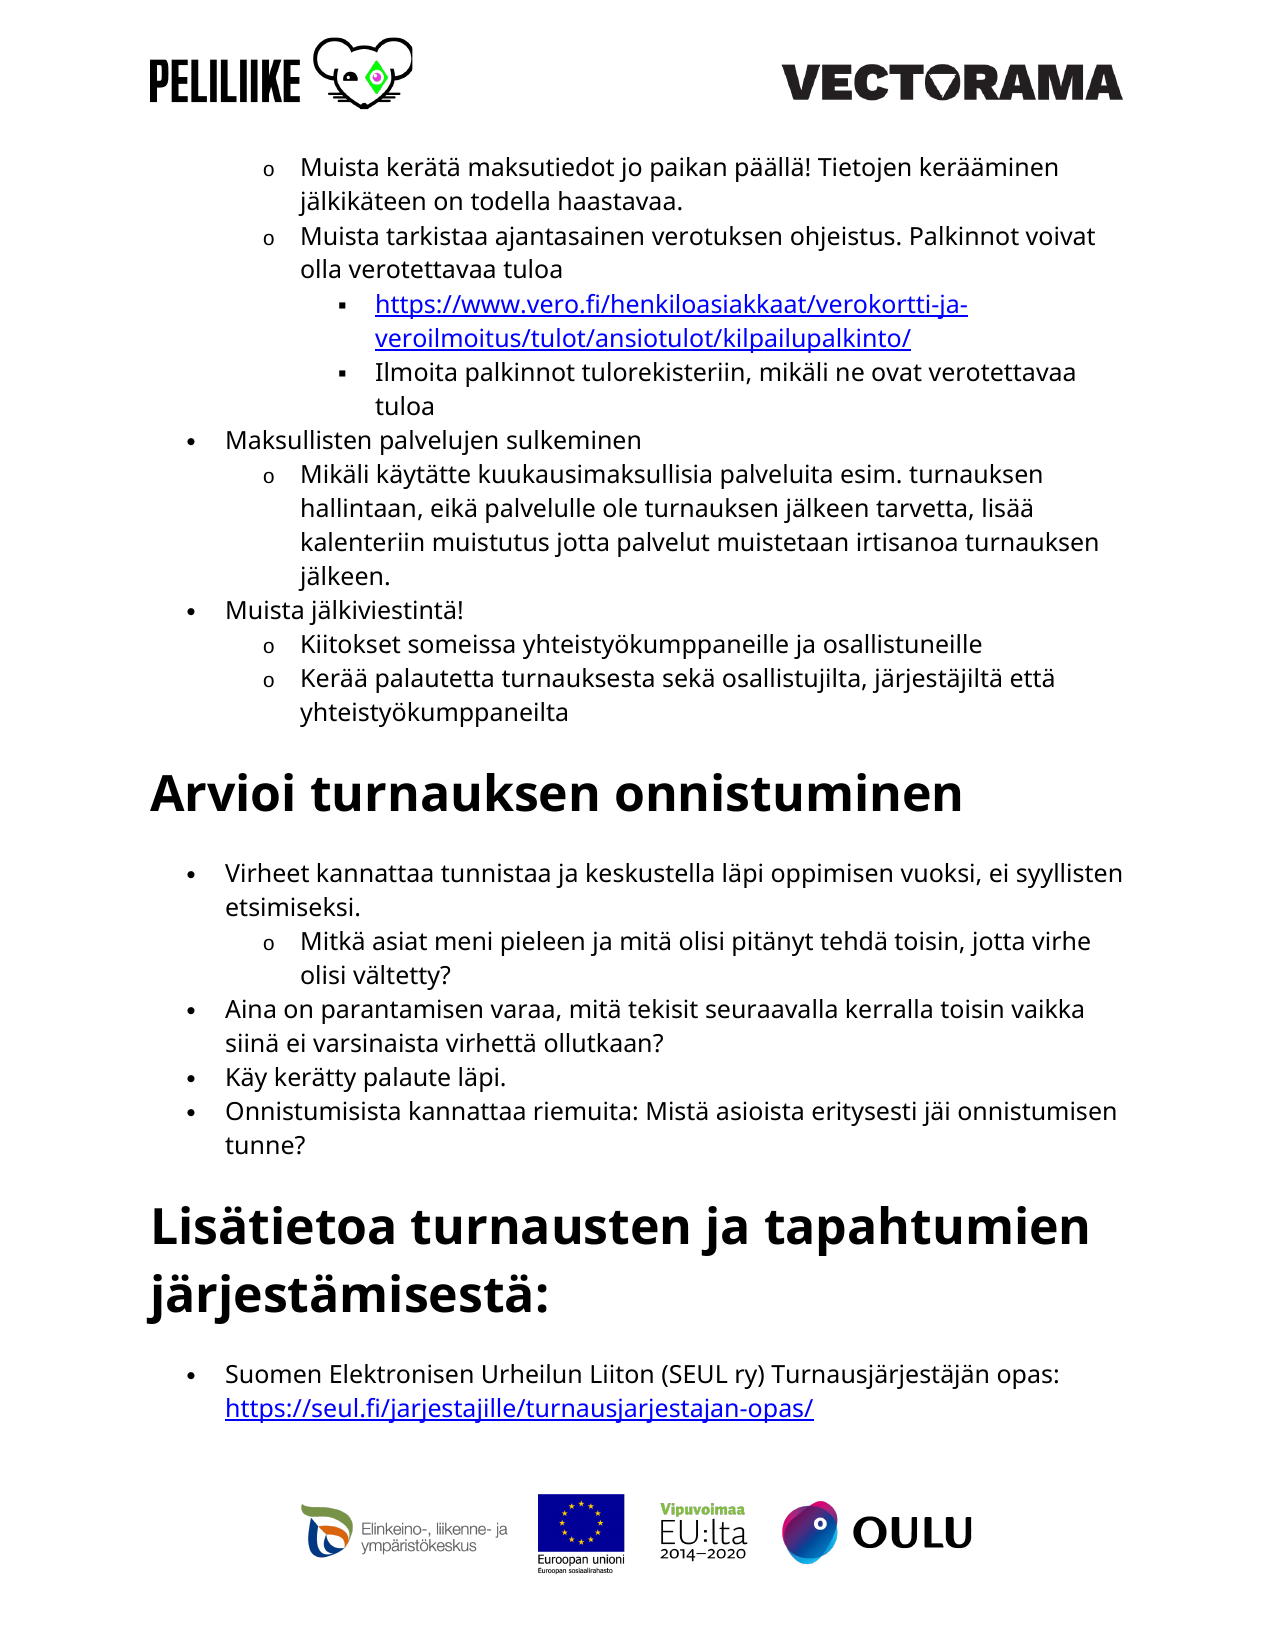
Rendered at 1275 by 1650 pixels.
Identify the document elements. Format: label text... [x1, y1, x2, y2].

picture [282, 1493, 993, 1575]
list Kiitokset someissa yhteistyökumppaneille ja osallistuneille [262, 627, 1125, 661]
list Muista kerätä maksutiedot jo paikan päällä! Tietojen kerääminen jälkikäteen on todella haastavaa. [262, 150, 1125, 218]
list Suomen Elektronisen Urheilun Liiton (SEUL ry) Turnausjärjestäjän opas: https://seul.fi/jarjestajille/turnausjarjestajan-opas/ [187, 1357, 1125, 1425]
list Mikäli käytätte kuukausimaksullisia palveluita esim. turnauksen hallintaan, eikä palvelulle ole turnauksen jälkeen tarvetta, lisää kalenteriin muistutus jotta palvelut muistetaan irtisanoa turnauksen jälkeen. [262, 457, 1125, 593]
list Mitkä asiat meni pieleen ja mitä olisi pitänyt tehdä toisin, jotta virhe olisi vältetty? [262, 924, 1125, 992]
list Ilmoita palkinnot tulorekisteriin, mikäli ne ovat verotettavaa tuloa [337, 354, 1125, 422]
list Maksullisten palvelujen sulkeminen [187, 422, 1125, 457]
picture [150, 37, 413, 110]
list Käy kerätty palaute läpi. [187, 1060, 1125, 1094]
list Kerää palautetta turnauksesta sekä osallistujilta, järjestäjiltä että yhteistyökumppaneilta [262, 661, 1125, 729]
list Muista tarkistaa ajantasainen verotuksen ohjeistus. Palkinnot voivat olla verotettavaa tuloa [262, 218, 1125, 286]
list Onnistumisista kannattaa riemuita: Mistä asioista eritysesti jäi onnistumisen tunne? [187, 1094, 1125, 1162]
list Muista jälkiviestintä! [187, 593, 1125, 627]
list Virheet kannattaa tunnistaa ja keskustella läpi oppimisen vuoksi, ei syyllisten etsimiseksi. [187, 856, 1125, 924]
list Aina on parantamisen varaa, mitä tekisit seuraavalla kerralla toisin vaikka siinä ei varsinaista virhettä ollutkaan? [187, 992, 1125, 1060]
list https://www.vero.fi/henkiloasiakkaat/verokortti-ja-veroilmoitus/tulot/ansiotulot/kilpailupalkinto/ [337, 286, 1125, 354]
picture [756, 31, 1144, 132]
subtitle Lisätietoa turnausten ja tapahtumien järjestämisestä: [150, 1191, 1125, 1327]
subtitle Arvioi turnauksen onnistuminen [150, 758, 1125, 826]
